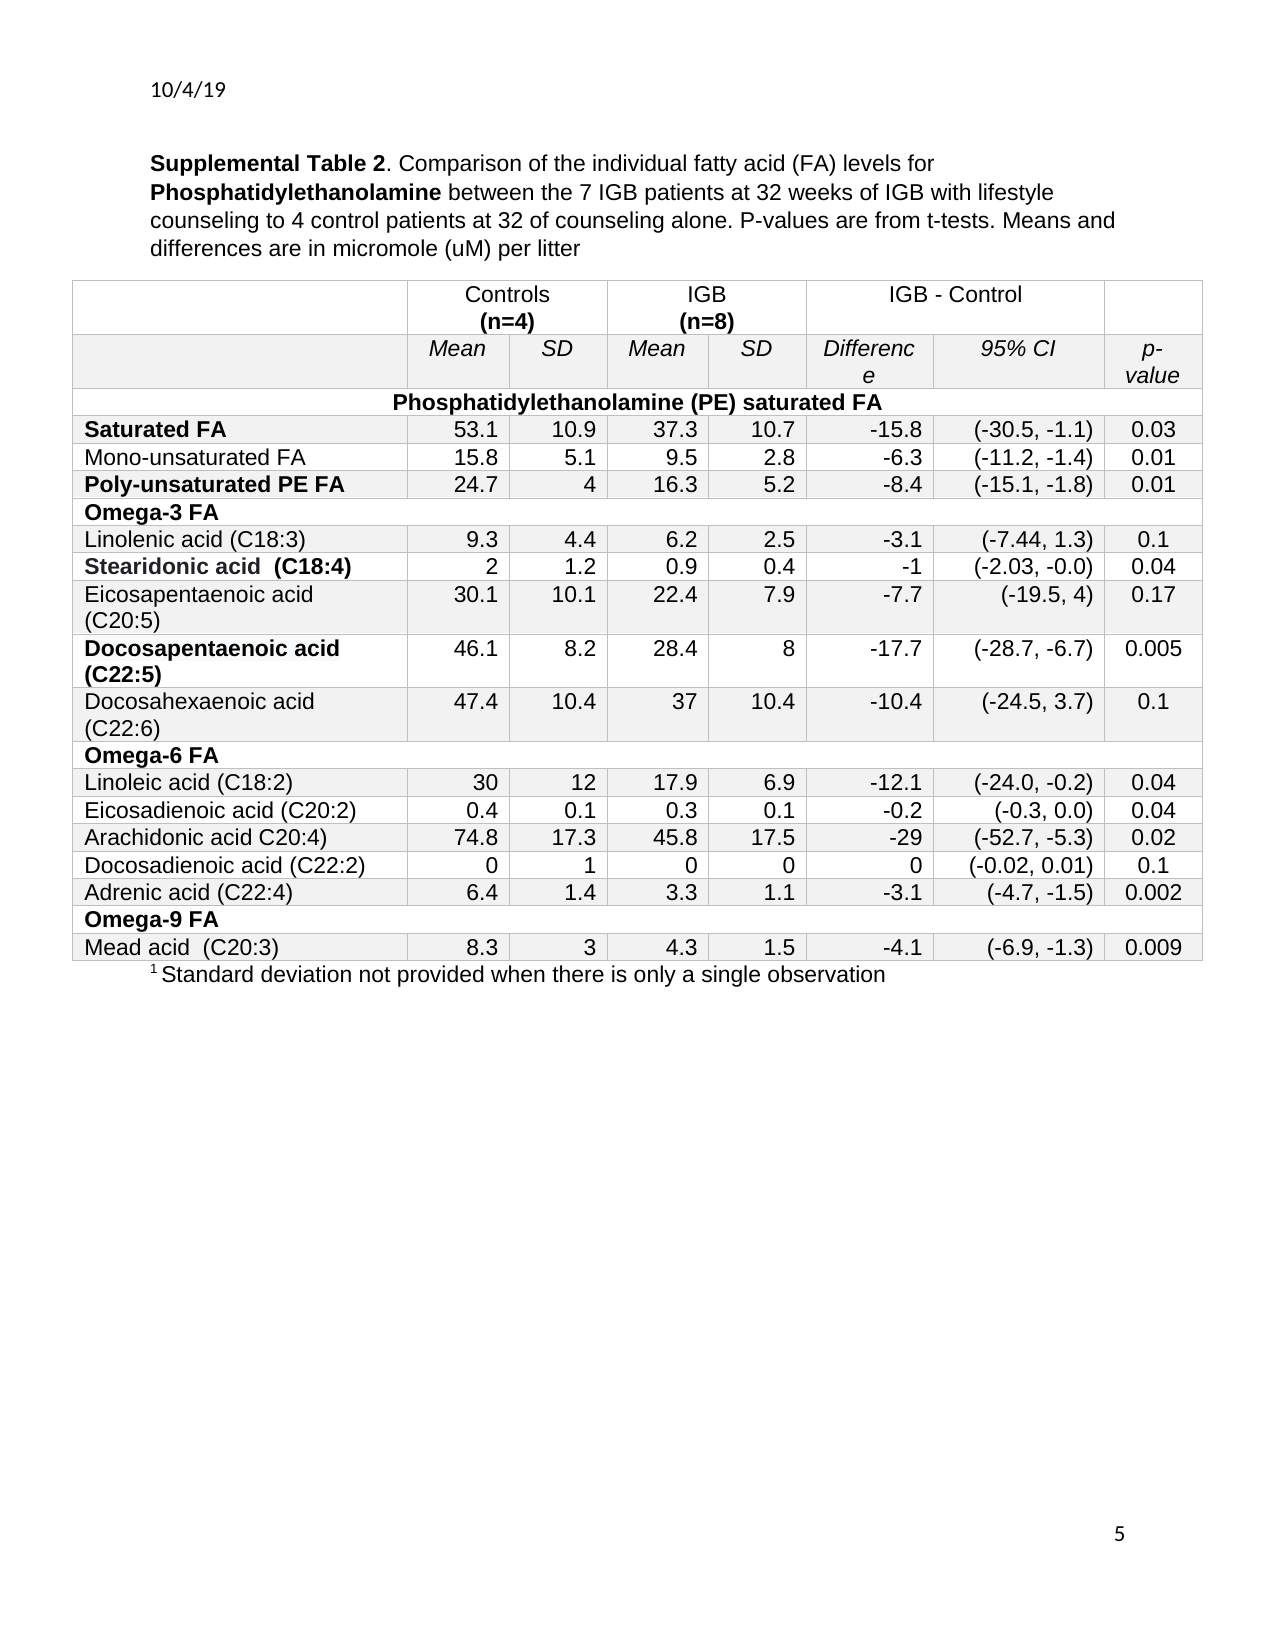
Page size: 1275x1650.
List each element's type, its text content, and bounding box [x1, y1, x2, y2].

table_cell Mean [608, 335, 708, 388]
table_cell 22.4 [608, 581, 708, 633]
table_cell 10.4 [709, 688, 806, 741]
table_cell 10.7 [709, 416, 806, 443]
table_cell 0.4 [709, 553, 806, 580]
table_cell 0.17 [1105, 581, 1202, 633]
table_cell (-2.03, -0.0) [934, 553, 1104, 580]
table_cell Docosapentaenoic acid (C22:5) [73, 635, 407, 687]
table_cell (-19.5, 4) [934, 581, 1104, 633]
text 1 Standard deviation not provided when there is only a single observation [150, 961, 1125, 987]
table_header [1105, 281, 1202, 334]
table_cell 0.9 [608, 553, 708, 580]
table_cell [73, 335, 407, 388]
table_cell 0.1 [1105, 526, 1202, 552]
table_cell 2.8 [709, 444, 806, 470]
table_cell 0 [807, 852, 933, 878]
table_cell Linolenic acid (C18:3) [73, 526, 407, 552]
table_cell (-24.5, 3.7) [934, 688, 1104, 741]
table_cell 16.3 [608, 471, 708, 497]
table_cell Omega-9 FA [73, 906, 1202, 933]
table_cell 0.02 [1105, 824, 1202, 851]
table_cell (-52.7, -5.3) [934, 824, 1104, 851]
table_cell -12.1 [807, 769, 933, 796]
table_cell -0.2 [807, 797, 933, 823]
table_cell -17.7 [807, 635, 933, 687]
table_cell 2 [408, 553, 509, 580]
table_cell 1.2 [510, 553, 607, 580]
table_header Controls (n=4) [408, 281, 607, 334]
table_cell Arachidonic acid C20:4) [73, 824, 407, 851]
table_cell 1.5 [709, 934, 806, 960]
table_cell 45.8 [608, 824, 708, 851]
table_cell (-15.1, -1.8) [934, 471, 1104, 497]
table_cell Adrenic acid (C22:4) [73, 879, 407, 905]
table_cell 5.1 [510, 444, 607, 470]
text Supplemental Table 2. Comparison of the individual fatty acid (FA) levels for Phosphatidylethanolamine between the 7 IGB patients at 32 weeks of IGB with lifestyle counseling to 4 control patients at 32 of counseling alone. P-values are from t-tests. Means and differences are in micromole (uM) per litter [150, 150, 1125, 262]
table_cell 1.4 [510, 879, 607, 905]
table_cell -29 [807, 824, 933, 851]
table_cell (-4.7, -1.5) [934, 879, 1104, 905]
table_cell (-6.9, -1.3) [934, 934, 1104, 960]
table_cell -10.4 [807, 688, 933, 741]
table_cell 24.7 [408, 471, 509, 497]
table_cell 10.4 [510, 688, 607, 741]
table_cell Mead acid (C20:3) [73, 934, 407, 960]
table_cell 9.5 [608, 444, 708, 470]
table_cell 9.3 [408, 526, 509, 552]
table_cell Phosphatidylethanolamine (PE) saturated FA [73, 389, 1202, 415]
table_cell 3.3 [608, 879, 708, 905]
table_cell 37 [608, 688, 708, 741]
table_cell 0.1 [1105, 688, 1202, 741]
table_cell 53.1 [408, 416, 509, 443]
table_cell 4.4 [510, 526, 607, 552]
table_cell 0.04 [1105, 797, 1202, 823]
table_cell 4 [510, 471, 607, 497]
table_cell 0.005 [1105, 635, 1202, 687]
table_cell Docosahexaenoic acid (C22:6) [73, 688, 407, 741]
table_cell Omega-3 FA [73, 499, 1202, 525]
table_cell 30 [408, 769, 509, 796]
table_cell (-30.5, -1.1) [934, 416, 1104, 443]
table_cell 95% CI [934, 335, 1104, 388]
table_cell 28.4 [608, 635, 708, 687]
table_cell -4.1 [807, 934, 933, 960]
table_cell 0 [709, 852, 806, 878]
table_cell 17.9 [608, 769, 708, 796]
table_cell 46.1 [408, 635, 509, 687]
table_cell 0.009 [1105, 934, 1202, 960]
table_cell 47.4 [408, 688, 509, 741]
table_header [73, 281, 407, 334]
table_cell 37.3 [608, 416, 708, 443]
table_cell (-24.0, -0.2) [934, 769, 1104, 796]
table_cell -3.1 [807, 879, 933, 905]
table_cell 0.01 [1105, 444, 1202, 470]
table_cell 8.2 [510, 635, 607, 687]
table_cell 2.5 [709, 526, 806, 552]
table_cell Difference [807, 335, 933, 388]
table_cell (-28.7, -6.7) [934, 635, 1104, 687]
table_cell Eicosapentaenoic acid (C20:5) [73, 581, 407, 633]
table_cell 0 [408, 852, 509, 878]
table_cell (-0.02, 0.01) [934, 852, 1104, 878]
table_cell Mono-unsaturated FA [73, 444, 407, 470]
table_cell SD [709, 335, 806, 388]
table_cell 0.04 [1105, 769, 1202, 796]
table_cell 6.2 [608, 526, 708, 552]
table_cell (-11.2, -1.4) [934, 444, 1104, 470]
table_cell -8.4 [807, 471, 933, 497]
table_cell 0.1 [1105, 852, 1202, 878]
table_cell 1 [510, 852, 607, 878]
table_cell 0.3 [608, 797, 708, 823]
table_cell 0.4 [408, 797, 509, 823]
table_cell 0.1 [709, 797, 806, 823]
table_cell Mean [408, 335, 509, 388]
table_cell 10.9 [510, 416, 607, 443]
table_cell 5.2 [709, 471, 806, 497]
table_cell 10.1 [510, 581, 607, 633]
table_cell -1 [807, 553, 933, 580]
table_cell Omega-6 FA [73, 742, 1202, 768]
table_cell 17.3 [510, 824, 607, 851]
table_cell 6.9 [709, 769, 806, 796]
table_cell Saturated FA [73, 416, 407, 443]
table_header IGB - Control [807, 281, 1104, 334]
table_cell 6.4 [408, 879, 509, 905]
table_cell p-value [1105, 335, 1202, 388]
table_cell 7.9 [709, 581, 806, 633]
table_cell Poly-unsaturated PE FA [73, 471, 407, 497]
table_cell Linoleic acid (C18:2) [73, 769, 407, 796]
table_cell 1.1 [709, 879, 806, 905]
table_cell 0.002 [1105, 879, 1202, 905]
table_cell Stearidonic acid (C18:4) [267, 553, 407, 580]
table_cell 0.04 [1105, 553, 1202, 580]
table_cell 17.5 [709, 824, 806, 851]
table_cell -7.7 [807, 581, 933, 633]
table_cell 0 [608, 852, 708, 878]
table_cell -15.8 [807, 416, 933, 443]
table_cell 15.8 [408, 444, 509, 470]
table_cell 30.1 [408, 581, 509, 633]
table_cell 8 [709, 635, 806, 687]
table_cell Docosadienoic acid (C22:2) [73, 852, 407, 878]
table_cell -6.3 [807, 444, 933, 470]
table_cell 12 [510, 769, 607, 796]
table_cell 74.8 [408, 824, 509, 851]
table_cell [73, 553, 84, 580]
table_cell SD [510, 335, 607, 388]
table_cell (-7.44, 1.3) [934, 526, 1104, 552]
table_cell 4.3 [608, 934, 708, 960]
table_cell 0.1 [510, 797, 607, 823]
table_cell 8.3 [408, 934, 509, 960]
table_cell 0.01 [1105, 471, 1202, 497]
table_cell 3 [510, 934, 607, 960]
table_header IGB (n=8) [608, 281, 806, 334]
table_cell 0.03 [1105, 416, 1202, 443]
table_cell -3.1 [807, 526, 933, 552]
table_cell Eicosadienoic acid (C20:2) [73, 797, 407, 823]
table_cell (-0.3, 0.0) [934, 797, 1104, 823]
